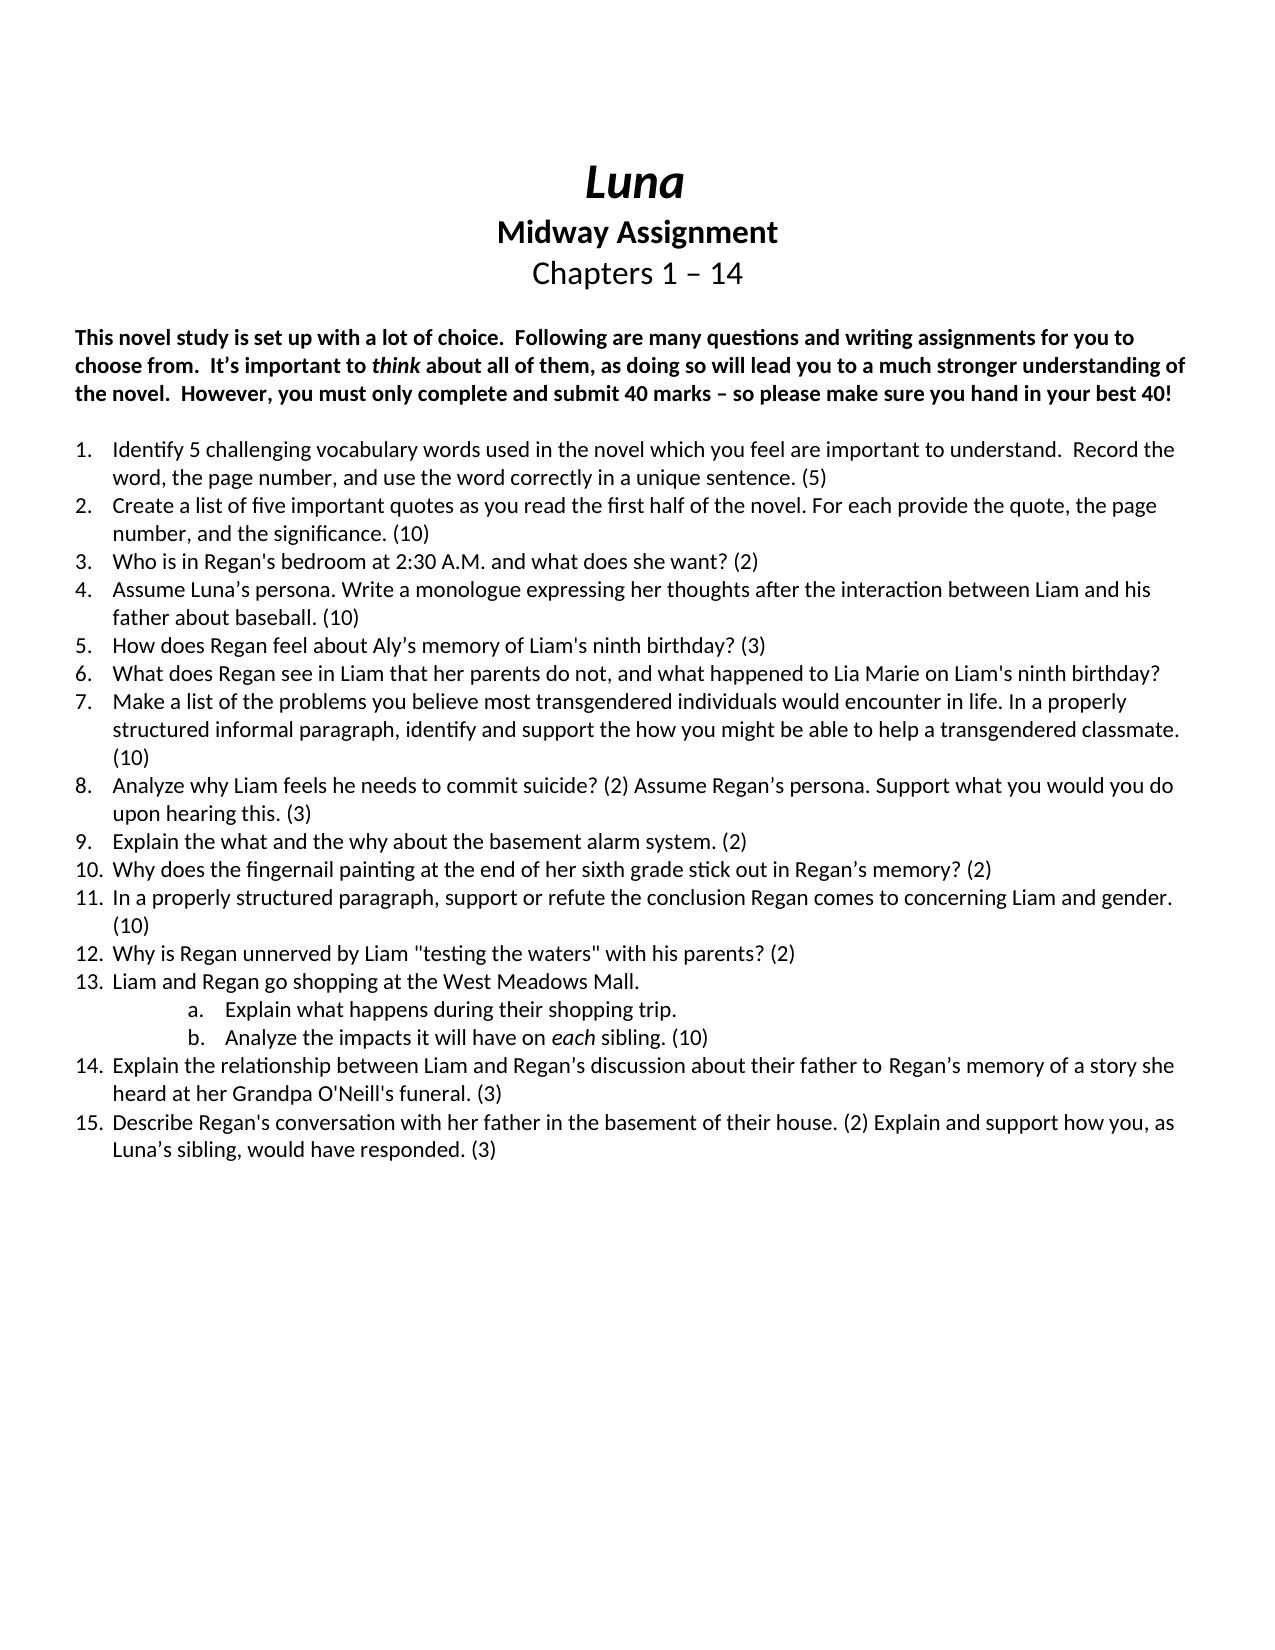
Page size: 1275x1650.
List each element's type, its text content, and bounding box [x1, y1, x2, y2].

list Explain the what and the why about the basement alarm system. (2) [75, 827, 1200, 855]
list What does Regan see in Liam that her parents do not, and what happened to Lia Marie on Liam's ninth birthday? [75, 659, 1200, 687]
text This novel study is set up with a lot of choice. Following are many questions and writing assignments for you to choose from. It’s important to think about all of them, as doing so will lead you to a much stronger understanding of the novel. However, you must only complete and submit 40 marks – so please make sure you hand in your best 40! [75, 323, 1200, 407]
list Explain the relationship between Liam and Regan’s discussion about their father to Regan’s memory of a story she heard at her Grandpa O'Neill's funeral. (3) [75, 1052, 1200, 1108]
list Identify 5 challenging vocabulary words used in the novel which you feel are important to understand. Record the word, the page number, and use the word correctly in a unique sentence. (5) [75, 435, 1200, 491]
list How does Regan feel about Aly’s memory of Liam's ninth birthday? (3) [75, 631, 1200, 659]
text Chapters 1 – 14 [75, 252, 1200, 292]
list Create a list of five important quotes as you read the first half of the novel. For each provide the quote, the page number, and the significance. (10) [75, 491, 1200, 547]
text Midway Assignment [75, 211, 1200, 252]
list Make a list of the problems you believe most transgendered individuals would encounter in life. In a properly structured informal paragraph, identify and support the how you might be able to help a transgendered classmate. (10) [75, 687, 1200, 771]
list Explain what happens during their shopping trip. [187, 996, 1200, 1023]
list Why does the fingernail painting at the end of her sixth grade stick out in Regan’s memory? (2) [75, 855, 1200, 883]
list Why is Regan unnerved by Liam "testing the waters" with his parents? (2) [75, 939, 1200, 967]
list Analyze why Liam feels he needs to commit suicide? (2) Assume Regan’s persona. Support what you would you do upon hearing this. (3) [75, 771, 1200, 827]
list Assume Luna’s persona. Write a monologue expressing her thoughts after the interaction between Liam and his father about baseball. (10) [75, 575, 1200, 631]
text Luna [75, 150, 1200, 211]
list Describe Regan's conversation with her father in the basement of their house. (2) Explain and support how you, as Luna’s sibling, would have responded. (3) [75, 1108, 1200, 1164]
list Who is in Regan's bedroom at 2:30 A.M. and what does she want? (2) [75, 547, 1200, 575]
list In a properly structured paragraph, support or refute the conclusion Regan comes to concerning Liam and gender. (10) [75, 883, 1200, 939]
list Liam and Regan go shopping at the West Meadows Mall. [75, 967, 1200, 996]
list Analyze the impacts it will have on each sibling. (10) [187, 1023, 1200, 1052]
